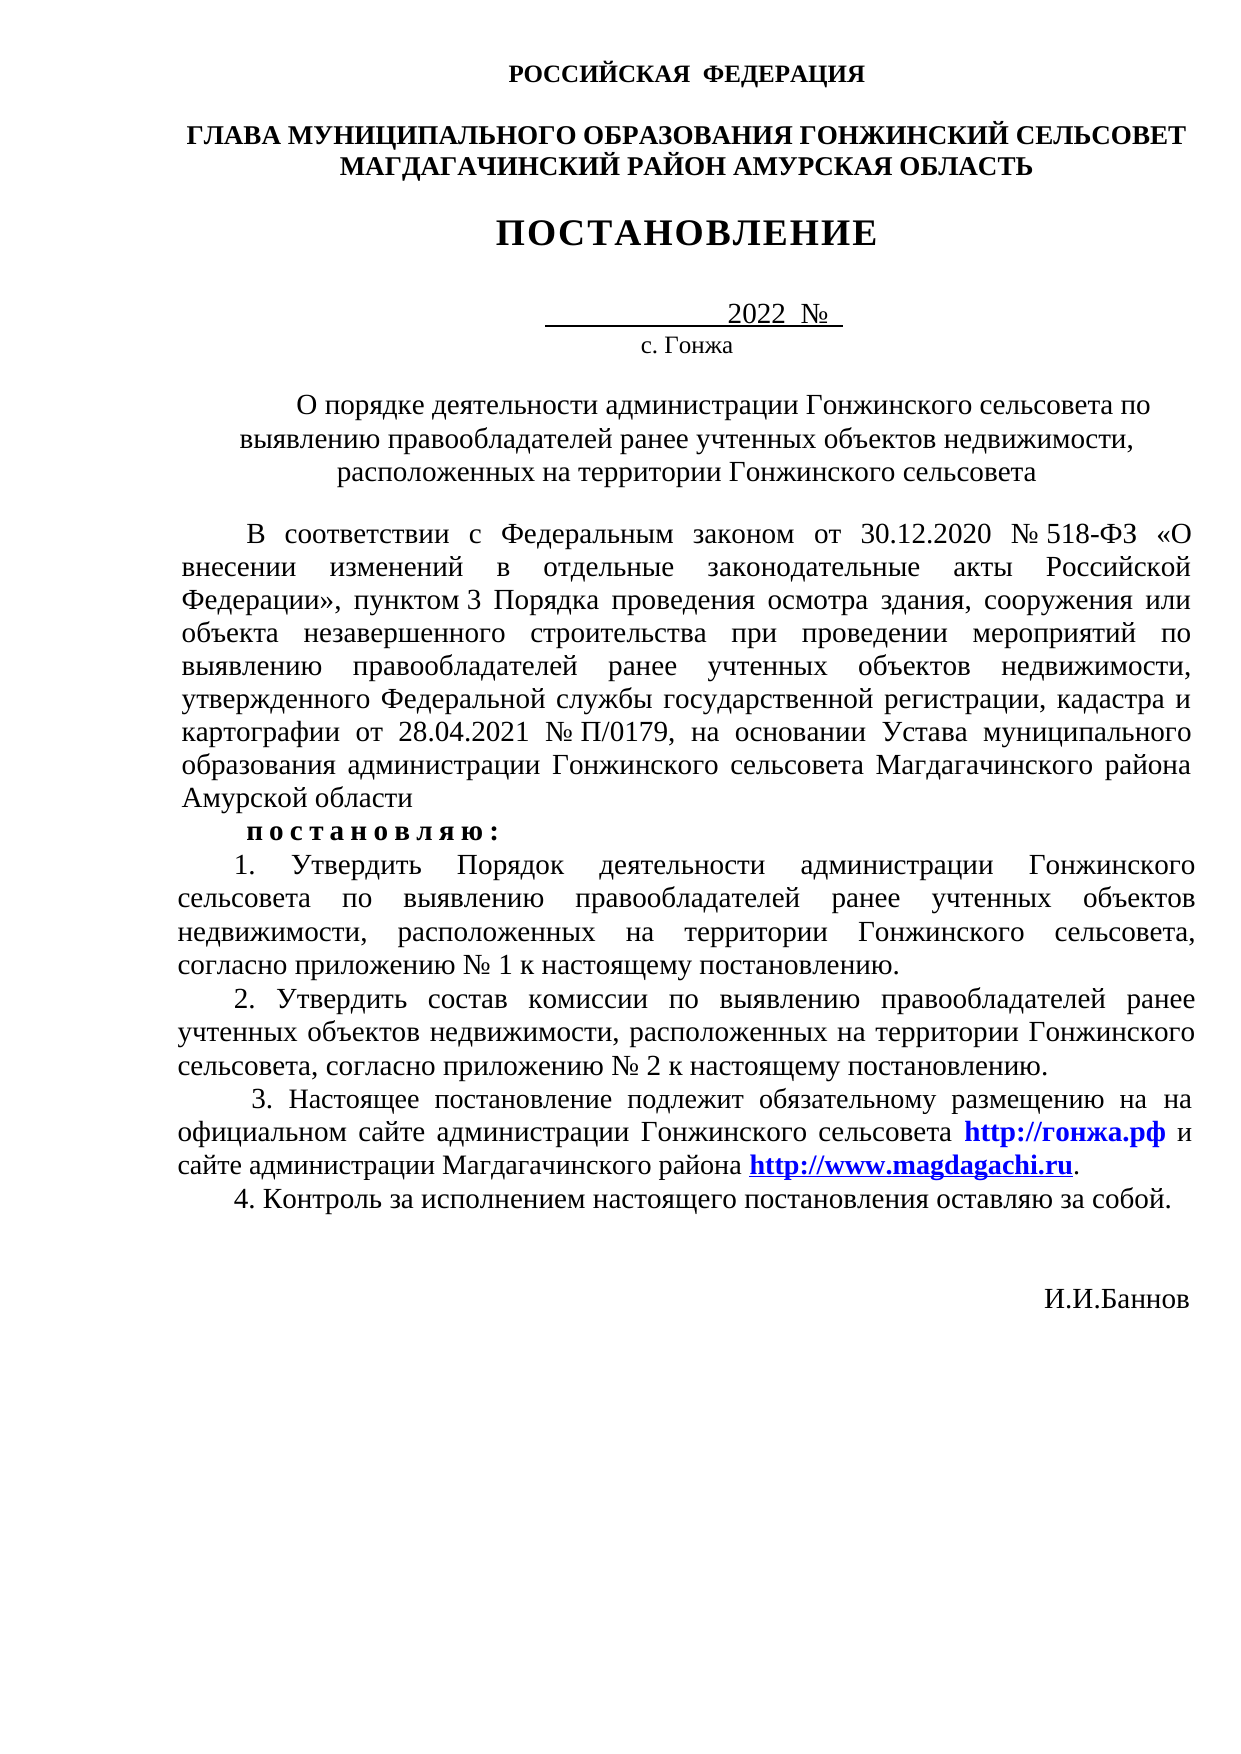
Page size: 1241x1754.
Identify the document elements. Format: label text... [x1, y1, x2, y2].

text 2. Утвердить состав комиссии по выявлению правообладателей ранее учтенных объектов недвижимости, расположенных на территории Гонжинского сельсовета, согласно приложению № 2 к настоящему постановлению. [177, 981, 1196, 1082]
text Постановление [177, 210, 1196, 253]
text с. Гонжа [177, 330, 1196, 358]
text постановляю: [181, 814, 1192, 847]
text 4. Контроль за исполнением настоящего постановления оставляю за собой. [177, 1181, 1196, 1214]
text О порядке деятельности администрации Гонжинского сельсовета по выявлению правообладателей ранее учтенных объектов недвижимости, расположенных на территории Гонжинского сельсовета [177, 387, 1196, 488]
text 2022 № [177, 296, 1196, 330]
text 3. Настоящее постановление подлежит обязательному размещению на на официальном сайте администрации Гонжинского сельсовета http://гонжа.рф и сайте администрации Магдагачинского района http://www.magdagachi.ru. [177, 1082, 1192, 1181]
text МАГДАГАЧИНСКИЙ РАЙОН АМУРСКАЯ ОБЛАСТЬ [177, 150, 1196, 181]
text РОССИЙСКАЯ ФЕДЕРАЦИЯ [177, 59, 1196, 88]
text В соответствии с Федеральным законом от 30.12.2020 № 518-ФЗ «О внесении изменений в отдельные законодательные акты Российской Федерации», пунктом 3 Порядка проведения осмотра здания, сооружения или объекта незавершенного строительства при проведении мероприятий по выявлению правообладателей ранее учтенных объектов недвижимости, утвержденного Федеральной службы государственной регистрации, кадастра и картографии от 28.04.2021 № П/0179, на основании Устава муниципального образования администрации Гонжинского сельсовета Магдагачинского района Амурской области [181, 517, 1192, 814]
text 1. Утвердить Порядок деятельности администрации Гонжинского сельсовета по выявлению правообладателей ранее учтенных объектов недвижимости, расположенных на территории Гонжинского сельсовета, согласно приложению № 1 к настоящему постановлению. [177, 847, 1196, 981]
text И.И.Баннов [177, 1281, 1196, 1315]
text ГЛАВА МУНИЦИПАЛЬНОГО ОБРАЗОВАНИЯ ГОНЖИНСКИЙ СЕЛЬСОВЕТ [177, 119, 1196, 150]
